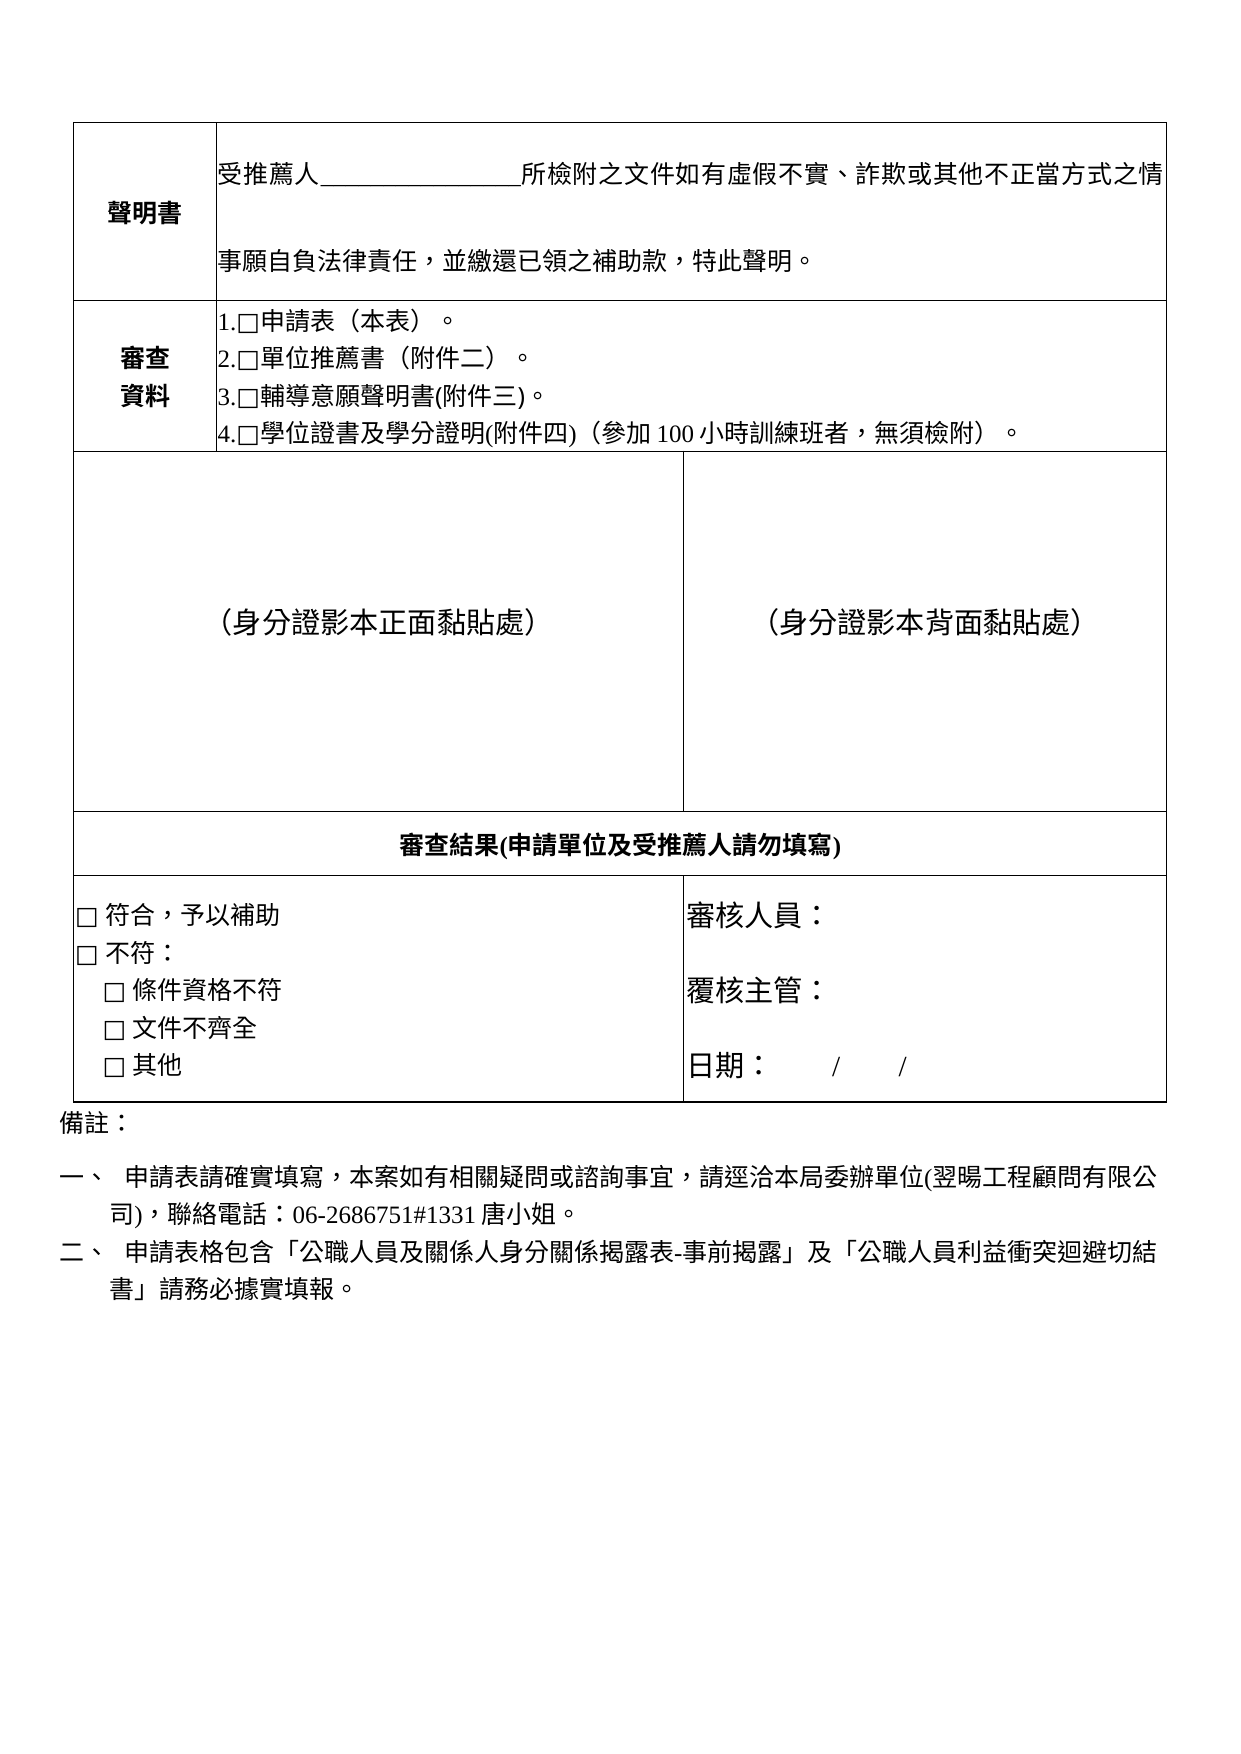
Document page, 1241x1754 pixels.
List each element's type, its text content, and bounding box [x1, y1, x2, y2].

table_cell 1.□申請表（本表）。 2.□單位推薦書（附件二）。 3.□輔導意願聲明書(附件三)。 4.□學位證書及學分證明(附件四)（參加100小時訓練班者，無須檢附）。 [217, 301, 1166, 451]
list 申請表請確實填寫，本案如有相關疑問或諮詢事宜，請逕洽本局委辦單位(翌暘工程顧問有限公司)，聯絡電話：06-2686751#1331唐小姐。 [59, 1157, 1166, 1232]
table_cell 聲明書 [74, 123, 216, 299]
table_cell 受推薦人________________所檢附之文件如有虛假不實、詐欺或其他不正當方式之情事願自負法律責任，並繳還已領之補助款，特此聲明。 [217, 123, 1166, 299]
list 申請表格包含「公職人員及關係人身分關係揭露表-事前揭露」及「公職人員利益衝突迴避切結書」請務必據實填報。 [59, 1232, 1166, 1307]
table_cell 審查 資料 [74, 301, 216, 451]
table_cell 審查結果(申請單位及受推薦人請勿填寫) [74, 812, 1166, 875]
table_cell （身分證影本正面黏貼處） [74, 452, 683, 811]
table_cell （身分證影本背面黏貼處） [684, 452, 1166, 811]
table_cell □ 符合，予以補助 □ 不符： □ 條件資格不符 □ 文件不齊全 □ 其他 [74, 876, 683, 1101]
text 備註： [59, 1102, 1166, 1140]
table_cell 審核人員： 覆核主管： 日期： / / [684, 876, 1166, 1101]
